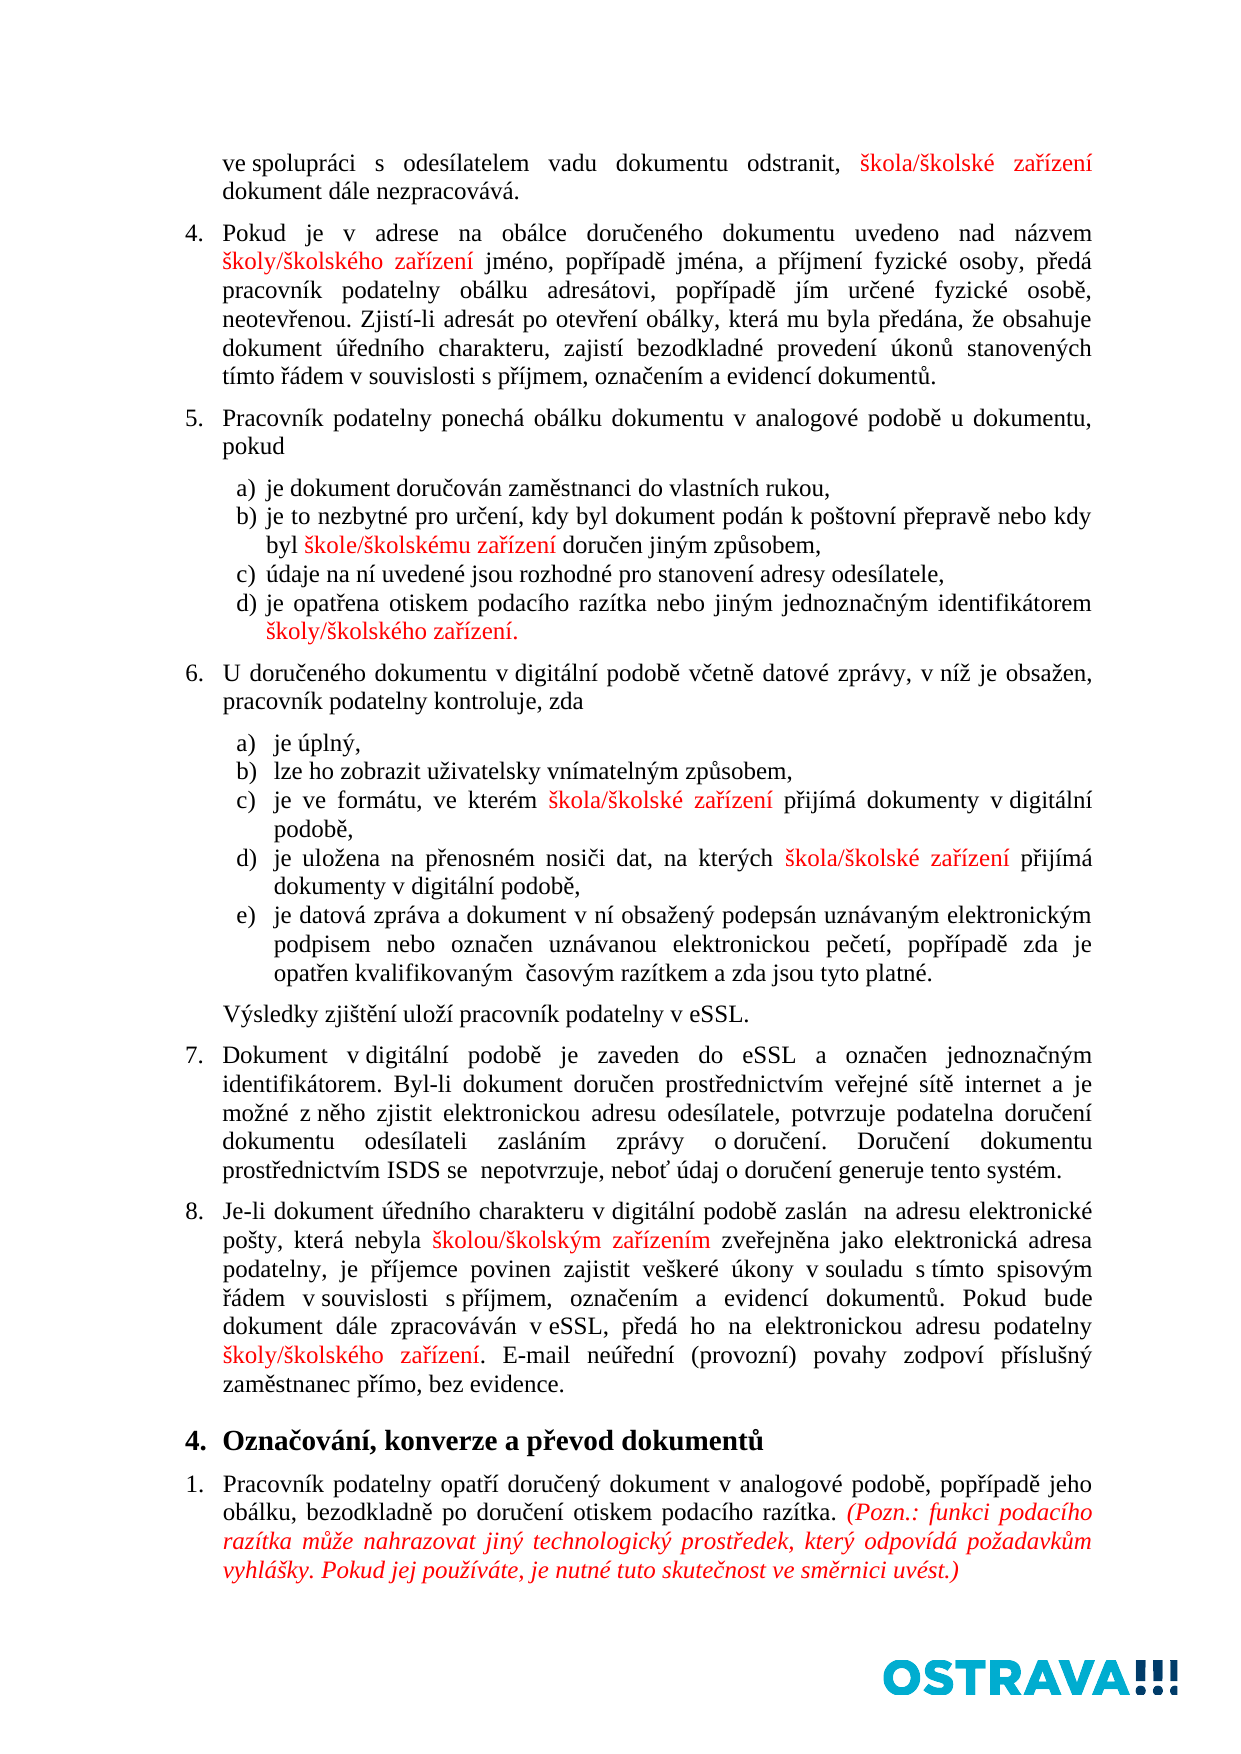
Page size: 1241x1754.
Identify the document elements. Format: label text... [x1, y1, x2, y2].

list je datová zpráva a dokument v ní obsažený podepsán uznávaným elektronickým podpisem nebo označen uznávanou elektronickou pečetí, popřípadě zda je opatřen kvalifikovaným časovým razítkem a zda jsou tyto platné. [236, 900, 1093, 986]
list je dokument doručován zaměstnanci do vlastních rukou, [236, 473, 1093, 501]
list Pracovník podatelny opatří doručený dokument v analogové podobě, popřípadě jeho obálku, bezodkladně po doručení otiskem podacího razítka. (Pozn.: funkci podacího razítka může nahrazovat jiný technologický prostředek, který odpovídá požadavkům vyhlášky. Pokud jej používáte, je nutné tuto skutečnost ve směrnici uvést.) [185, 1469, 1093, 1584]
list údaje na ní uvedené jsou rozhodné pro stanovení adresy odesílatele, [236, 559, 1093, 588]
list je ve formátu, ve kterém škola/školské zařízení přijímá dokumenty v digitální podobě, [236, 785, 1093, 843]
list U doručeného dokumentu v digitální podobě včetně datové zprávy, v níž je obsažen, pracovník podatelny kontroluje, zda [185, 658, 1093, 715]
list je opatřena otiskem podacího razítka nebo jiným jednoznačným identifikátorem školy/školského zařízení. [236, 588, 1093, 645]
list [185, 148, 1093, 205]
text Výsledky zjištění uloží pracovník podatelny v eSSL. [223, 999, 1093, 1028]
list je úplný, [236, 728, 1093, 756]
list Pracovník podatelny ponechá obálku dokumentu v analogové podobě u dokumentu, pokud [185, 403, 1093, 460]
list je uložena na přenosném nosiči dat, na kterých škola/školské zařízení přijímá dokumenty v digitální podobě, [236, 843, 1093, 900]
list Označování, konverze a převod dokumentů [185, 1423, 1093, 1456]
list lze ho zobrazit uživatelsky vnímatelným způsobem, [236, 756, 1093, 785]
picture [883, 1660, 1178, 1695]
list Je-li dokument úředního charakteru v digitální podobě zaslán na adresu elektronické pošty, která nebyla školou/školským zařízením zveřejněna jako elektronická adresa podatelny, je příjemce povinen zajistit veškeré úkony v souladu s tímto spisovým řádem v souvislosti s příjmem, označením a evidencí dokumentů. Pokud bude dokument dále zpracováván v eSSL, předá ho na elektronickou adresu podatelny školy/školského zařízení. E-mail neúřední (provozní) povahy zodpoví příslušný zaměstnanec přímo, bez evidence. [185, 1196, 1093, 1398]
list Dokument v digitální podobě je zaveden do eSSL a označen jednoznačným identifikátorem. Byl-li dokument doručen prostřednictvím veřejné sítě internet a je možné z něho zjistit elektronickou adresu odesílatele, potvrzuje podatelna doručení dokumentu odesílateli zasláním zprávy o doručení. Doručení dokumentu prostřednictvím ISDS se nepotvrzuje, neboť údaj o doručení generuje tento systém. [185, 1040, 1093, 1184]
list je to nezbytné pro určení, kdy byl dokument podán k poštovní přepravě nebo kdy byl škole/školskému zařízení doručen jiným způsobem, [236, 501, 1093, 559]
list Pokud je v adrese na obálce doručeného dokumentu uvedeno nad názvem školy/školského zařízení jméno, popřípadě jména, a příjmení fyzické osoby, předá pracovník podatelny obálku adresátovi, popřípadě jím určené fyzické osobě, neotevřenou. Zjistí-li adresát po otevření obálky, která mu byla předána, že obsahuje dokument úředního charakteru, zajistí bezodkladné provedení úkonů stanovených tímto řádem v souvislosti s příjmem, označením a evidencí dokumentů. [185, 218, 1093, 390]
